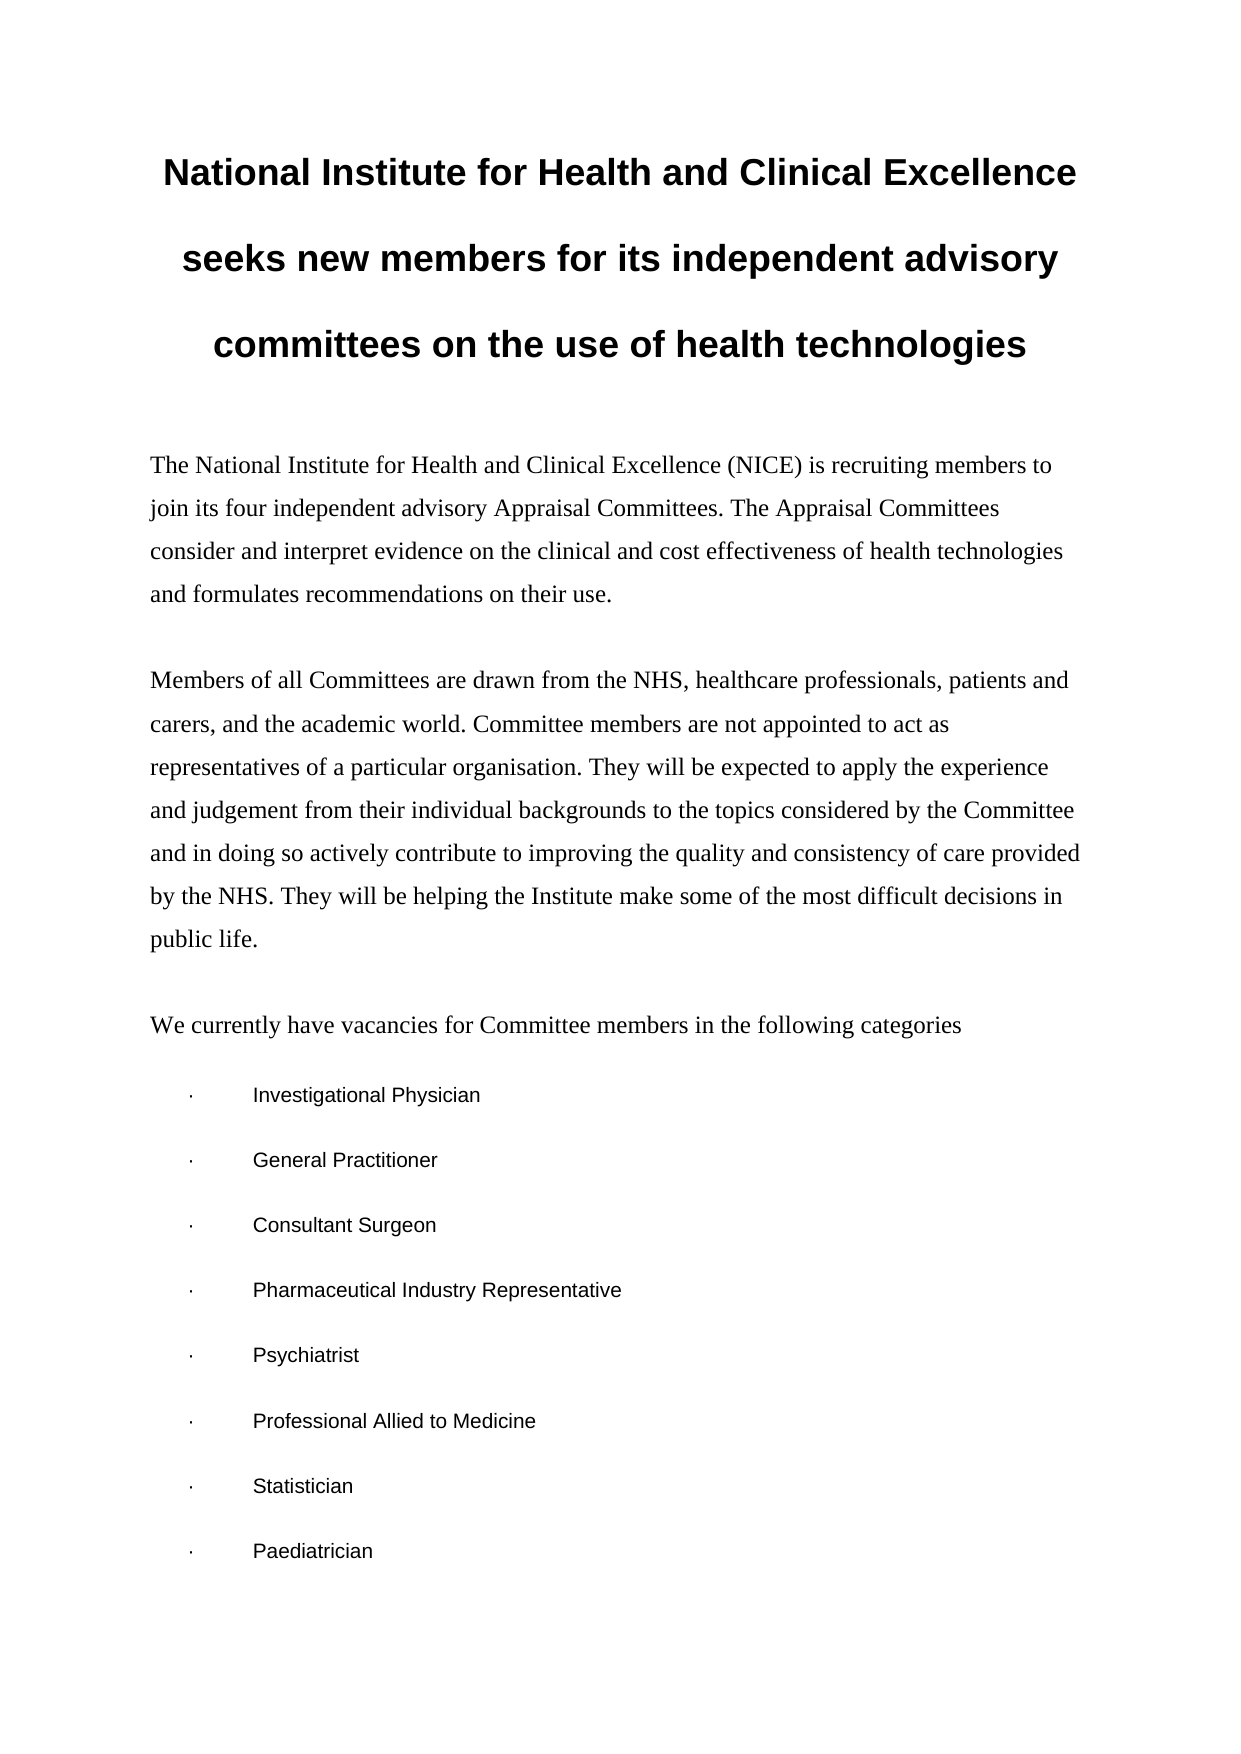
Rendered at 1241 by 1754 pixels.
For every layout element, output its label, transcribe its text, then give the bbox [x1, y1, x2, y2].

text · General Practitioner [187, 1148, 1090, 1172]
text · Consultant Surgeon [187, 1213, 1090, 1237]
text · Statistician [187, 1473, 1090, 1497]
text · Investigational Physician [187, 1083, 1090, 1107]
text · Pharmaceutical Industry Representative [187, 1278, 1090, 1302]
text National Institute for Health and Clinical Excellence seeks new members for its independent advisory committees on the use of health technologies [150, 150, 1090, 366]
text · Psychiatrist [187, 1343, 1090, 1367]
text · Professional Allied to Medicine [187, 1408, 1090, 1432]
text We currently have vacancies for Committee members in the following categories [150, 1011, 1090, 1039]
text The National Institute for Health and Clinical Excellence (NICE) is recruiting members to join its four independent advisory Appraisal Committees. The Appraisal Committees consider and interpret evidence on the clinical and cost effectiveness of health technologies and formulates recommendations on their use. [150, 450, 1090, 608]
text · Paediatrician [187, 1539, 1090, 1563]
text Members of all Committees are drawn from the NHS, healthcare professionals, patients and carers, and the academic world. Committee members are not appointed to act as representatives of a particular organisation. They will be expected to apply the experience and judgement from their individual backgrounds to the topics considered by the Committee and in doing so actively contribute to improving the quality and consistency of care provided by the NHS. They will be helping the Institute make some of the most difficult decisions in public life. [150, 666, 1090, 953]
